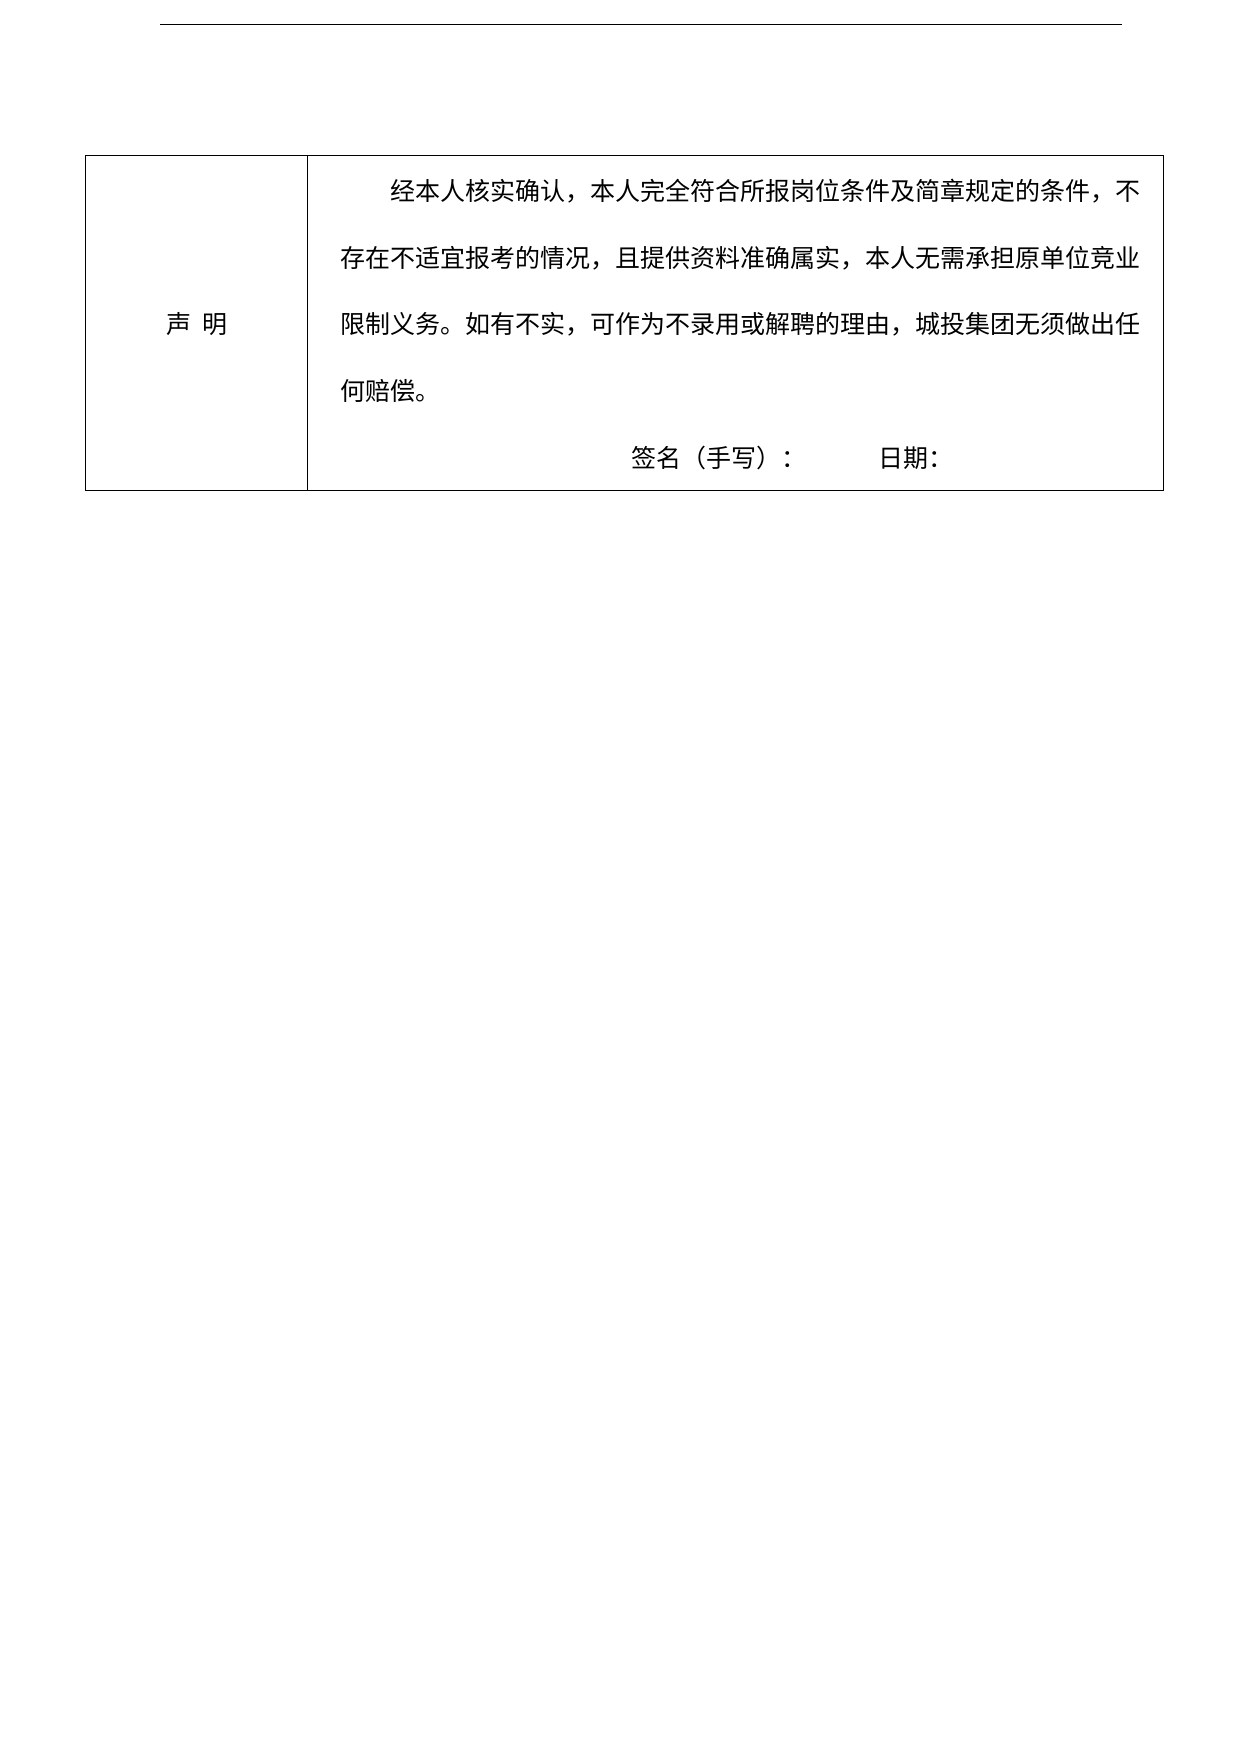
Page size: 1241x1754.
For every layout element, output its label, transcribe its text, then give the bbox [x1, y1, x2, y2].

table_cell 经本人核实确认，本人完全符合所报岗位条件及简章规定的条件，不存在不适宜报考的情况，且提供资料准确属实，本人无需承担原单位竞业限制义务。如有不实，可作为不录用或解聘的理由，城投集团无须做出任何赔偿。 签名（手写）： 日期： [308, 156, 1163, 490]
table_cell 声 明 [86, 156, 307, 490]
